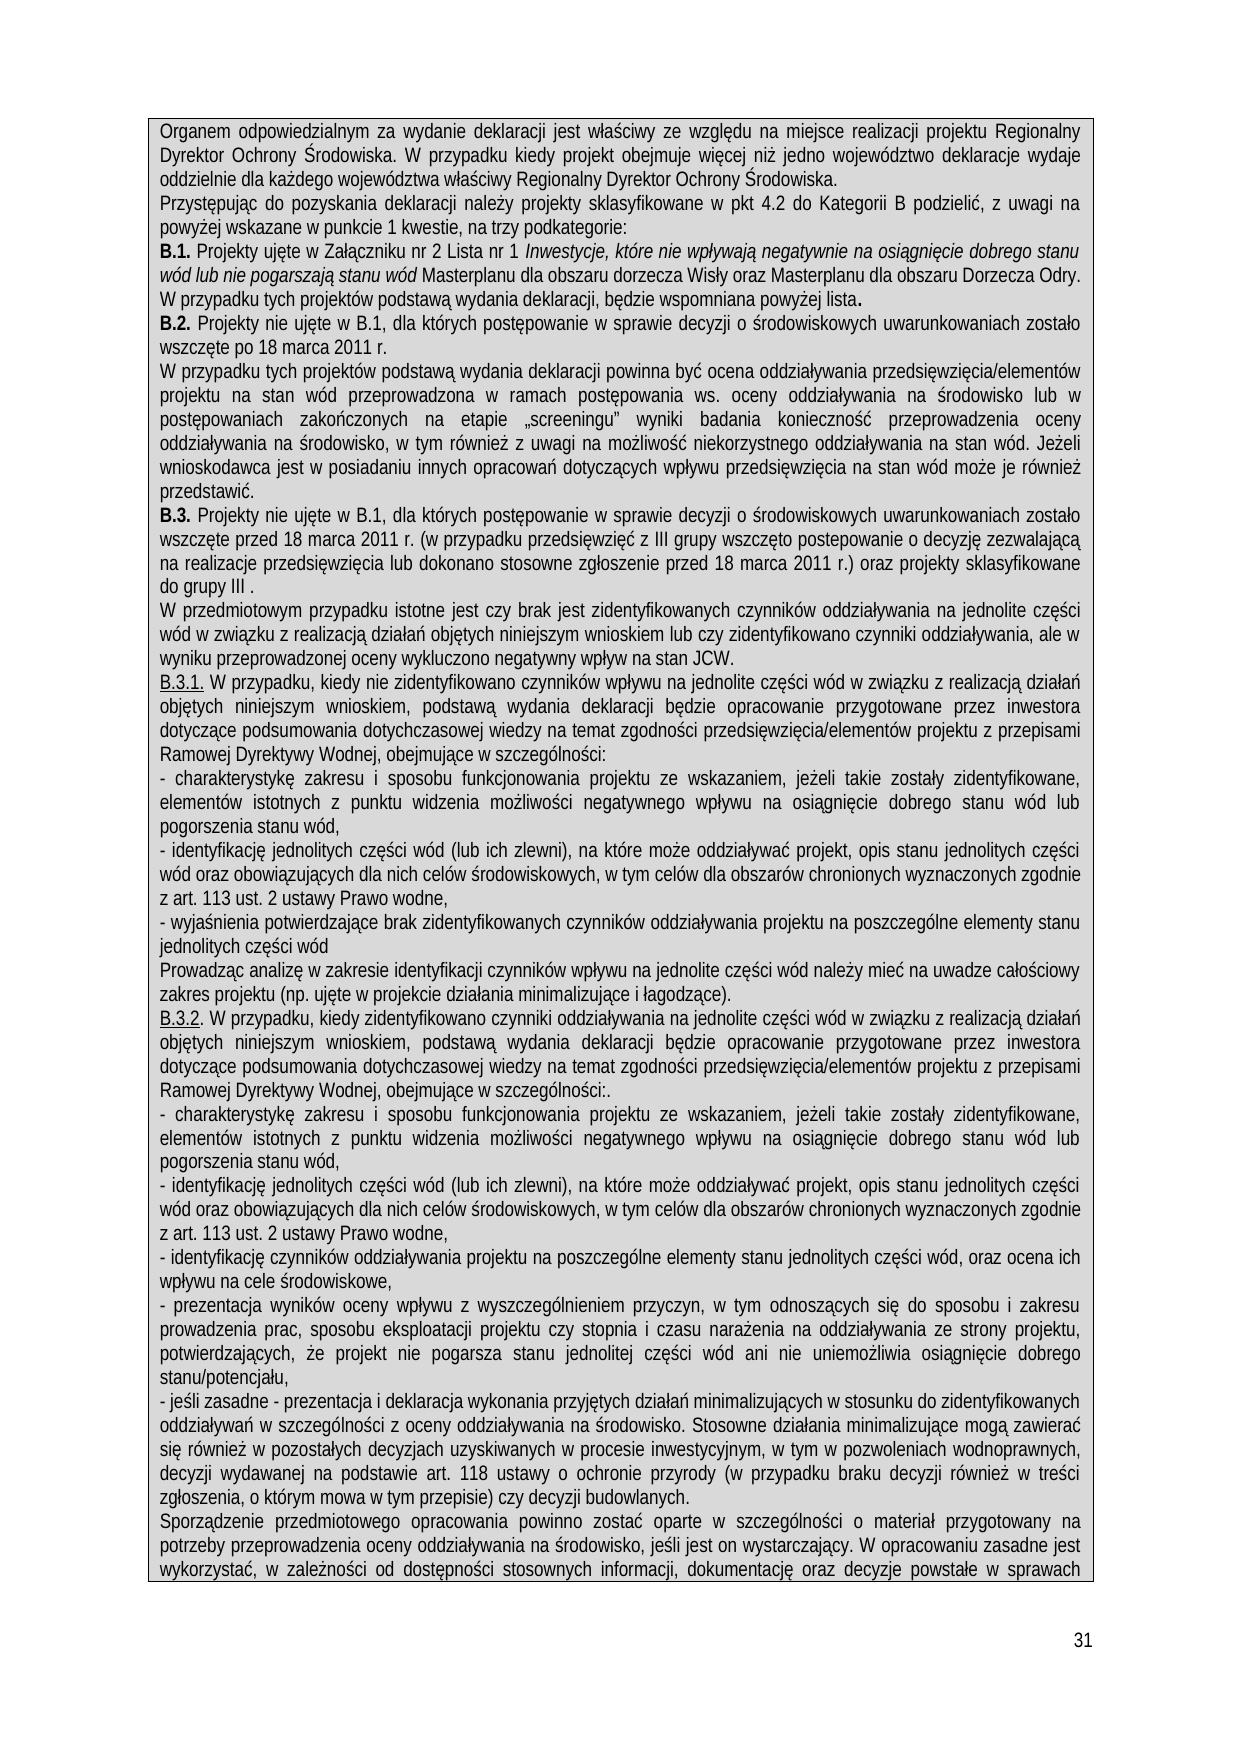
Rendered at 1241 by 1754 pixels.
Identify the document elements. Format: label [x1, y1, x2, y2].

table_header [149, 119, 1093, 1581]
